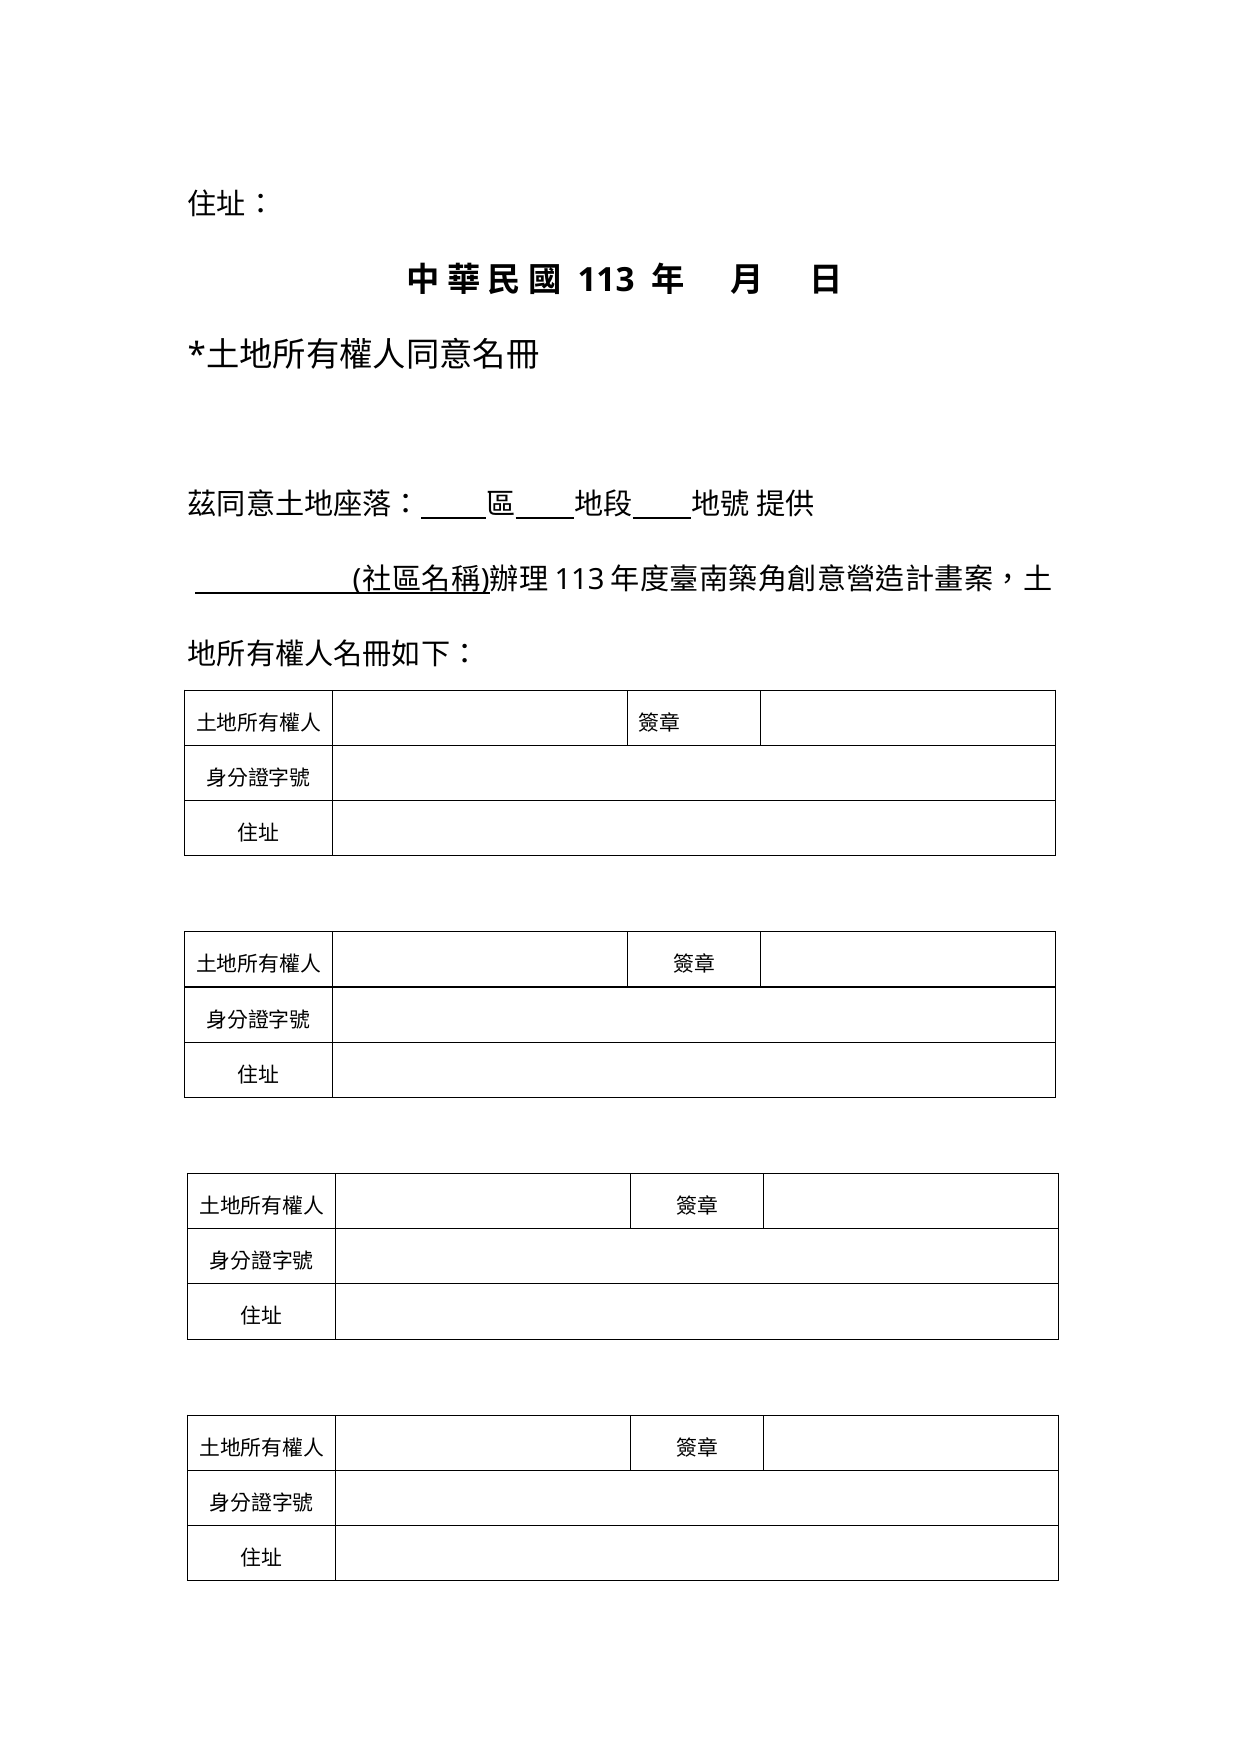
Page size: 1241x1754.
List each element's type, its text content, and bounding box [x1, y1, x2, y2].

table_cell 身分證字號 [185, 746, 332, 800]
table_cell [336, 1229, 1058, 1283]
table_cell 住址 [188, 1526, 335, 1580]
table_cell [333, 1043, 1055, 1097]
table_header [764, 1174, 1058, 1228]
table_header 土地所有權人 [188, 1416, 335, 1470]
text 茲同意土地座落： 區 地段 地號 提供 [187, 464, 1053, 539]
table_cell 住址 [185, 801, 332, 855]
table_header 土地所有權人 [185, 691, 332, 745]
table_cell 身分證字號 [185, 988, 332, 1042]
table_cell 住址 [188, 1284, 335, 1338]
table_cell 身分證字號 [188, 1471, 335, 1525]
table_cell 住址 [185, 1043, 332, 1097]
table_header 簽章 [631, 1416, 763, 1470]
table_header 簽章 [628, 691, 760, 745]
table_header [336, 1416, 630, 1470]
table_cell [333, 746, 1055, 800]
table_cell 身分證字號 [188, 1229, 335, 1283]
table_header 土地所有權人 [185, 932, 332, 986]
text *土地所有權人同意名冊 [187, 314, 1053, 389]
text 住址： [187, 164, 1053, 239]
table_cell [333, 801, 1055, 855]
table_cell [333, 988, 1055, 1042]
table_header [761, 932, 1055, 986]
text 中 華 民 國 113 年 月 日 [312, 239, 936, 314]
table_cell [336, 1471, 1058, 1525]
table_header [764, 1416, 1058, 1470]
table_header [333, 691, 627, 745]
table_cell [336, 1526, 1058, 1580]
table_header [336, 1174, 630, 1228]
table_header [333, 932, 627, 986]
table_header [761, 691, 1055, 745]
table_header 簽章 [628, 932, 760, 986]
table_header 土地所有權人 [188, 1174, 335, 1228]
table_header 簽章 [631, 1174, 763, 1228]
text (社區名稱)辦理113年度臺南築角創意營造計畫案，土地所有權人名冊如下： [187, 539, 1053, 689]
table_cell [336, 1284, 1058, 1338]
